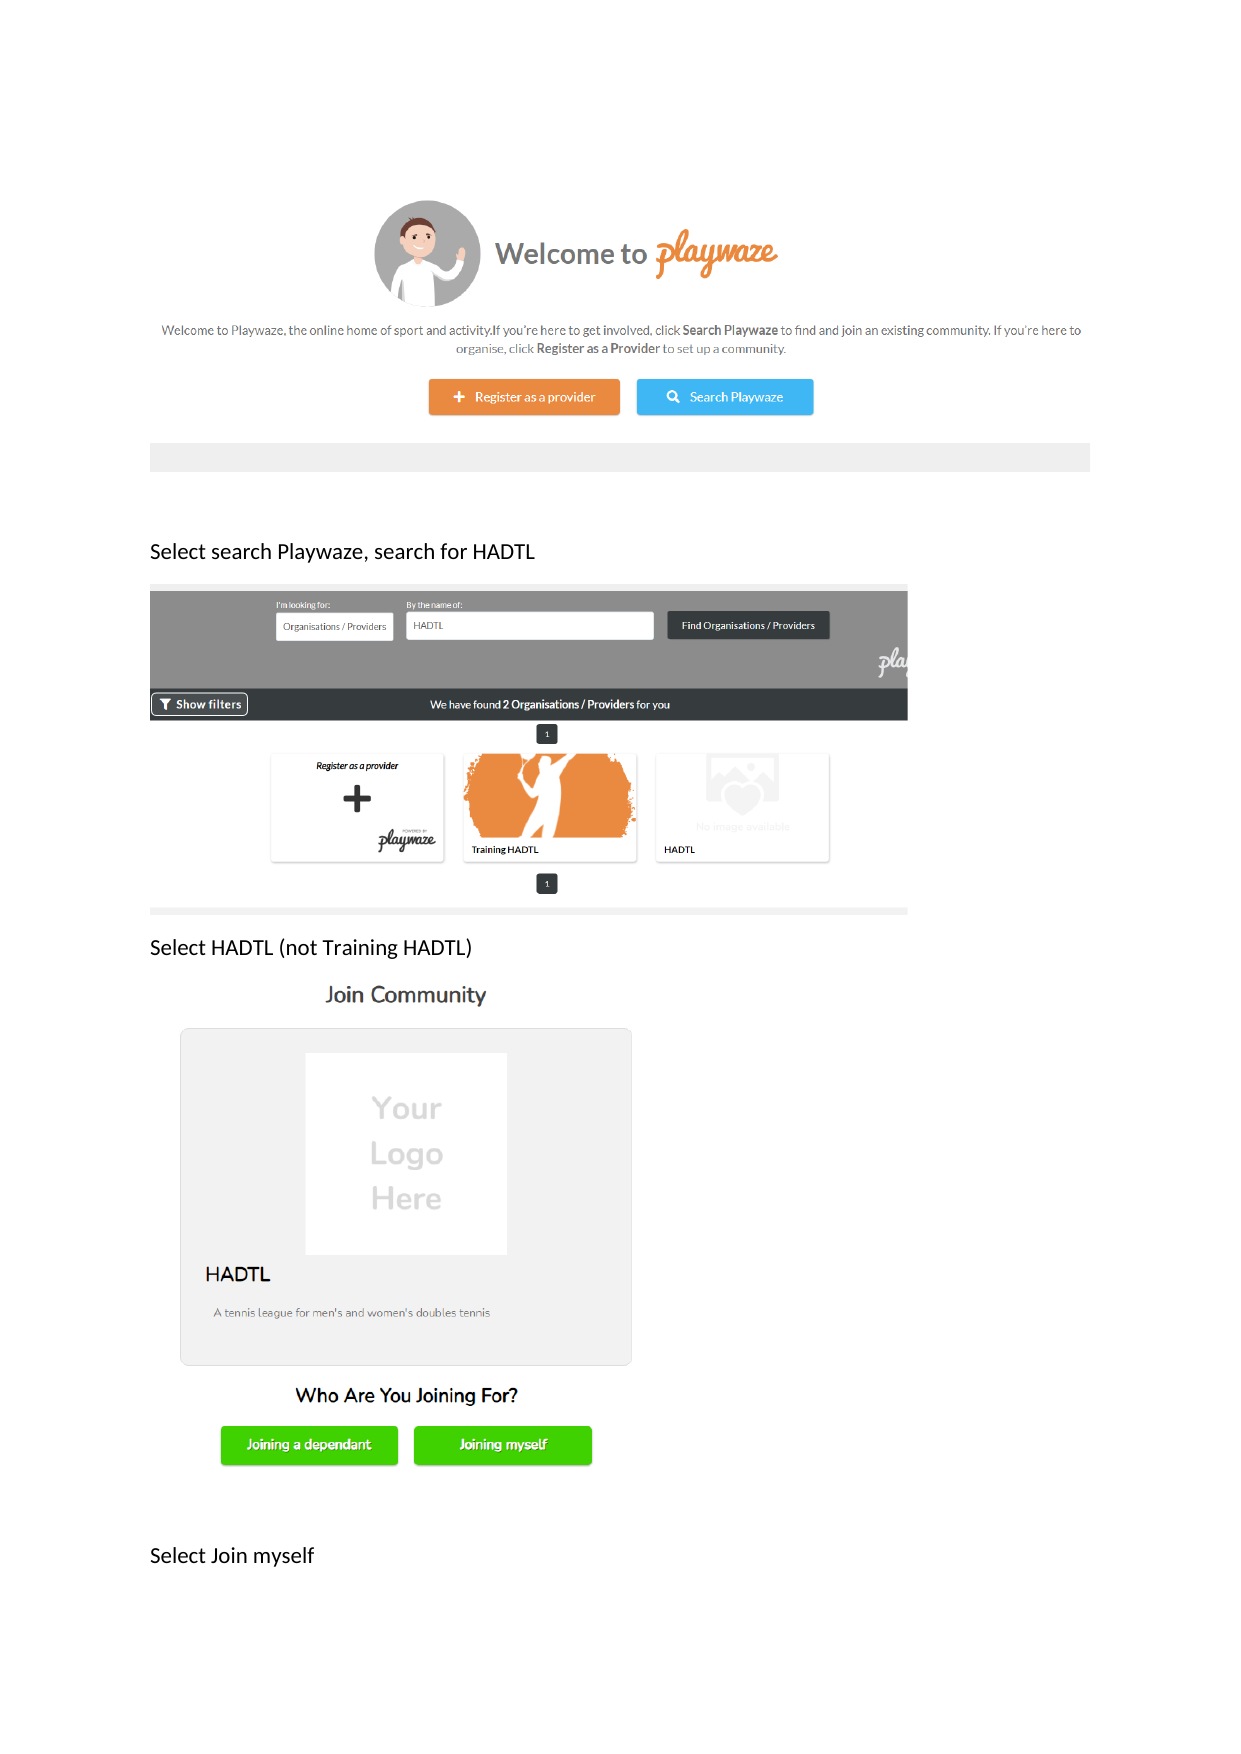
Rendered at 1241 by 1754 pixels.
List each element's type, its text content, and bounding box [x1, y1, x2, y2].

picture [150, 196, 1091, 472]
text Select Join myself [150, 1541, 1090, 1569]
picture [150, 980, 657, 1476]
text Select HADTL (not Training HADTL) [150, 933, 1090, 961]
picture [150, 584, 908, 915]
text Select search Playwaze, search for HADTL [150, 537, 1090, 565]
